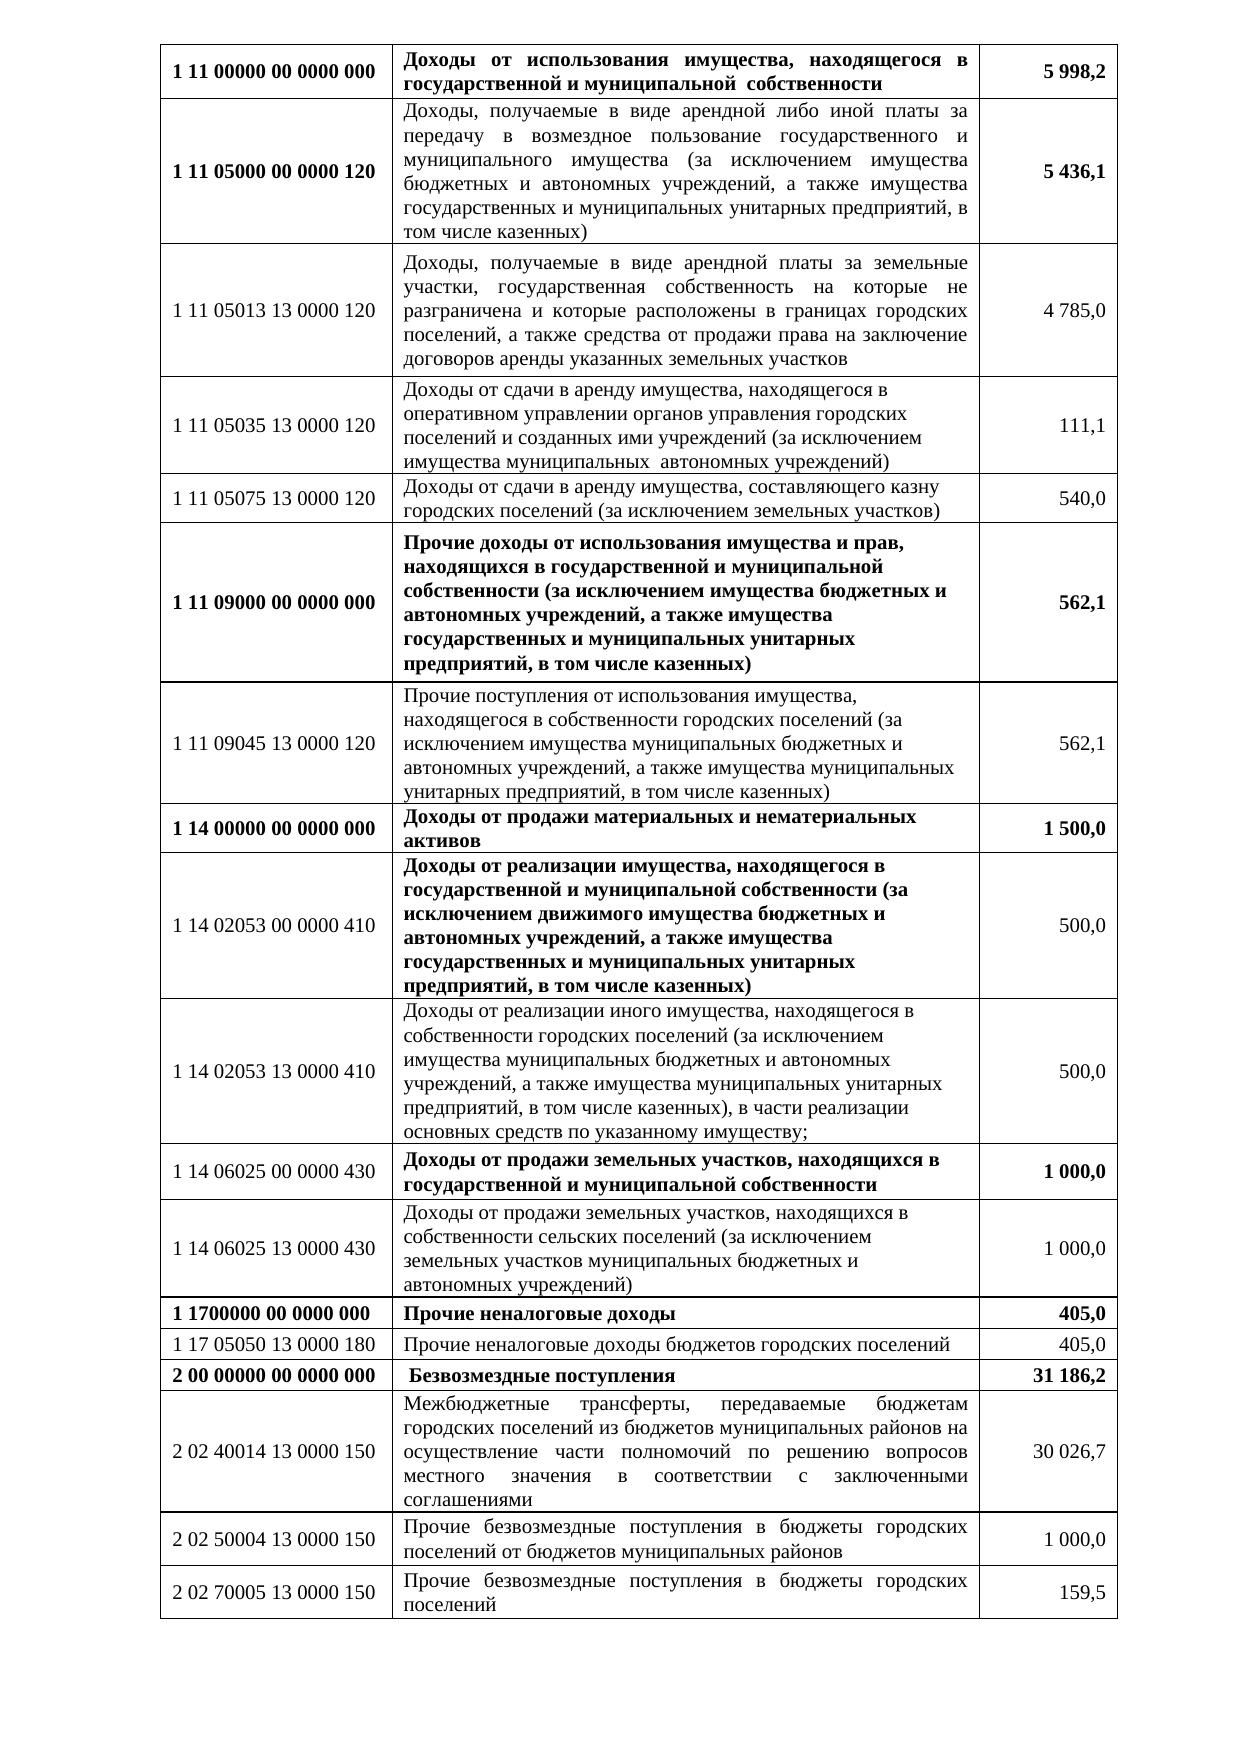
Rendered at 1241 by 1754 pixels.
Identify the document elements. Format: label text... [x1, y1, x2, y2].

table_cell 5 998,2 [980, 45, 1117, 97]
table_cell Прочие доходы от использования имущества и прав, находящихся в государственной и муниципальной собственности (за исключением имущества бюджетных и автономных учреждений, а также имущества государственных и муниципальных унитарных предприятий, в том числе казенных) [393, 523, 979, 681]
table_cell Прочие неналоговые доходы [393, 1298, 979, 1328]
table_cell 111,1 [980, 377, 1117, 473]
table_cell Доходы от продажи земельных участков, находящихся в собственности сельских поселений (за исключением земельных участков муниципальных бюджетных и автономных учреждений) [393, 1200, 979, 1296]
table_cell 1 500,0 [980, 804, 1117, 852]
table_cell 1 11 09000 00 0000 000 [161, 523, 392, 681]
table_cell 1 11 05013 13 0000 120 [161, 244, 392, 376]
table_cell Доходы, получаемые в виде арендной либо иной платы за передачу в возмездное пользование государственного и муниципального имущества (за исключением имущества бюджетных и автономных учреждений, а также имущества государственных и муниципальных унитарных предприятий, в том числе казенных) [393, 99, 979, 243]
table_cell Доходы от сдачи в аренду имущества, находящегося в оперативном управлении органов управления городских поселений и созданных ими учреждений (за исключением имущества муниципальных автономных учреждений) [393, 377, 979, 473]
table_cell 405,0 [980, 1298, 1117, 1328]
table_cell Доходы от сдачи в аренду имущества, составляющего казну городских поселений (за исключением земельных участков) [393, 474, 979, 522]
table_cell 1 11 09045 13 0000 120 [161, 683, 392, 803]
table_cell 1 000,0 [980, 1200, 1117, 1296]
table_cell 1 14 06025 00 0000 430 [161, 1144, 392, 1199]
table_cell Доходы от продажи земельных участков, находящихся в государственной и муниципальной собственности [393, 1144, 979, 1199]
table_cell Доходы от реализации иного имущества, находящегося в собственности городских поселений (за исключением имущества муниципальных бюджетных и автономных учреждений, а также имущества муниципальных унитарных предприятий, в том числе казенных), в части реализации основных средств по указанному имуществу; [393, 999, 979, 1143]
table_cell Безвозмездные поступления [393, 1360, 979, 1390]
table_cell 1 14 02053 00 0000 410 [161, 853, 392, 997]
table_cell 30 026,7 [980, 1391, 1117, 1511]
table_cell 1 11 05035 13 0000 120 [161, 377, 392, 473]
table_cell Доходы от продажи материальных и нематериальных активов [393, 804, 979, 852]
table_cell 4 785,0 [980, 244, 1117, 376]
table_cell 1 11 05075 13 0000 120 [161, 474, 392, 522]
table_cell 1 11 00000 00 0000 000 [161, 45, 392, 97]
table_cell 1 14 00000 00 0000 000 [161, 804, 392, 852]
table_cell 159,5 [980, 1566, 1117, 1618]
table_cell 562,1 [980, 523, 1117, 681]
table_cell 1 17 05050 13 0000 180 [161, 1329, 392, 1359]
table_cell 500,0 [980, 999, 1117, 1143]
table_cell Прочие безвозмездные поступления в бюджеты городских поселений [393, 1566, 979, 1618]
table_cell 2 02 40014 13 0000 150 [161, 1391, 392, 1511]
table_cell 1 14 06025 13 0000 430 [161, 1200, 392, 1296]
table_cell Прочие неналоговые доходы бюджетов городских поселений [393, 1329, 979, 1359]
table_cell 1 000,0 [980, 1144, 1117, 1199]
table_cell 1 000,0 [980, 1513, 1117, 1564]
table_cell Доходы от реализации имущества, находящегося в государственной и муниципальной собственности (за исключением движимого имущества бюджетных и автономных учреждений, а также имущества государственных и муниципальных унитарных предприятий, в том числе казенных) [393, 853, 979, 997]
table_cell 2 02 50004 13 0000 150 [161, 1513, 392, 1564]
table_cell 540,0 [980, 474, 1117, 522]
table_cell 1 11 05000 00 0000 120 [161, 99, 392, 243]
table_cell 2 02 70005 13 0000 150 [161, 1566, 392, 1618]
table_cell Доходы, получаемые в виде арендной платы за земельные участки, государственная собственность на которые не разграничена и которые расположены в границах городских поселений, а также средства от продажи права на заключение договоров аренды указанных земельных участков [393, 244, 979, 376]
table_cell Доходы от использования имущества, находящегося в государственной и муниципальной собственности [393, 45, 979, 97]
table_cell Прочие поступления от использования имущества, находящегося в собственности городских поселений (за исключением имущества муниципальных бюджетных и автономных учреждений, а также имущества муниципальных унитарных предприятий, в том числе казенных) [393, 683, 979, 803]
table_cell 1 1700000 00 0000 000 [161, 1298, 392, 1328]
table_cell 2 00 00000 00 0000 000 [161, 1360, 392, 1390]
table_cell 500,0 [980, 853, 1117, 997]
table_cell 405,0 [980, 1329, 1117, 1359]
table_cell 5 436,1 [980, 99, 1117, 243]
table_cell Межбюджетные трансферты, передаваемые бюджетам городских поселений из бюджетов муниципальных районов на осуществление части полномочий по решению вопросов местного значения в соответствии с заключенными соглашениями [393, 1391, 979, 1511]
table_cell 1 14 02053 13 0000 410 [161, 999, 392, 1143]
table_cell 562,1 [980, 683, 1117, 803]
table_cell Прочие безвозмездные поступления в бюджеты городских поселений от бюджетов муниципальных районов [393, 1513, 979, 1564]
table_cell 31 186,2 [980, 1360, 1117, 1390]
